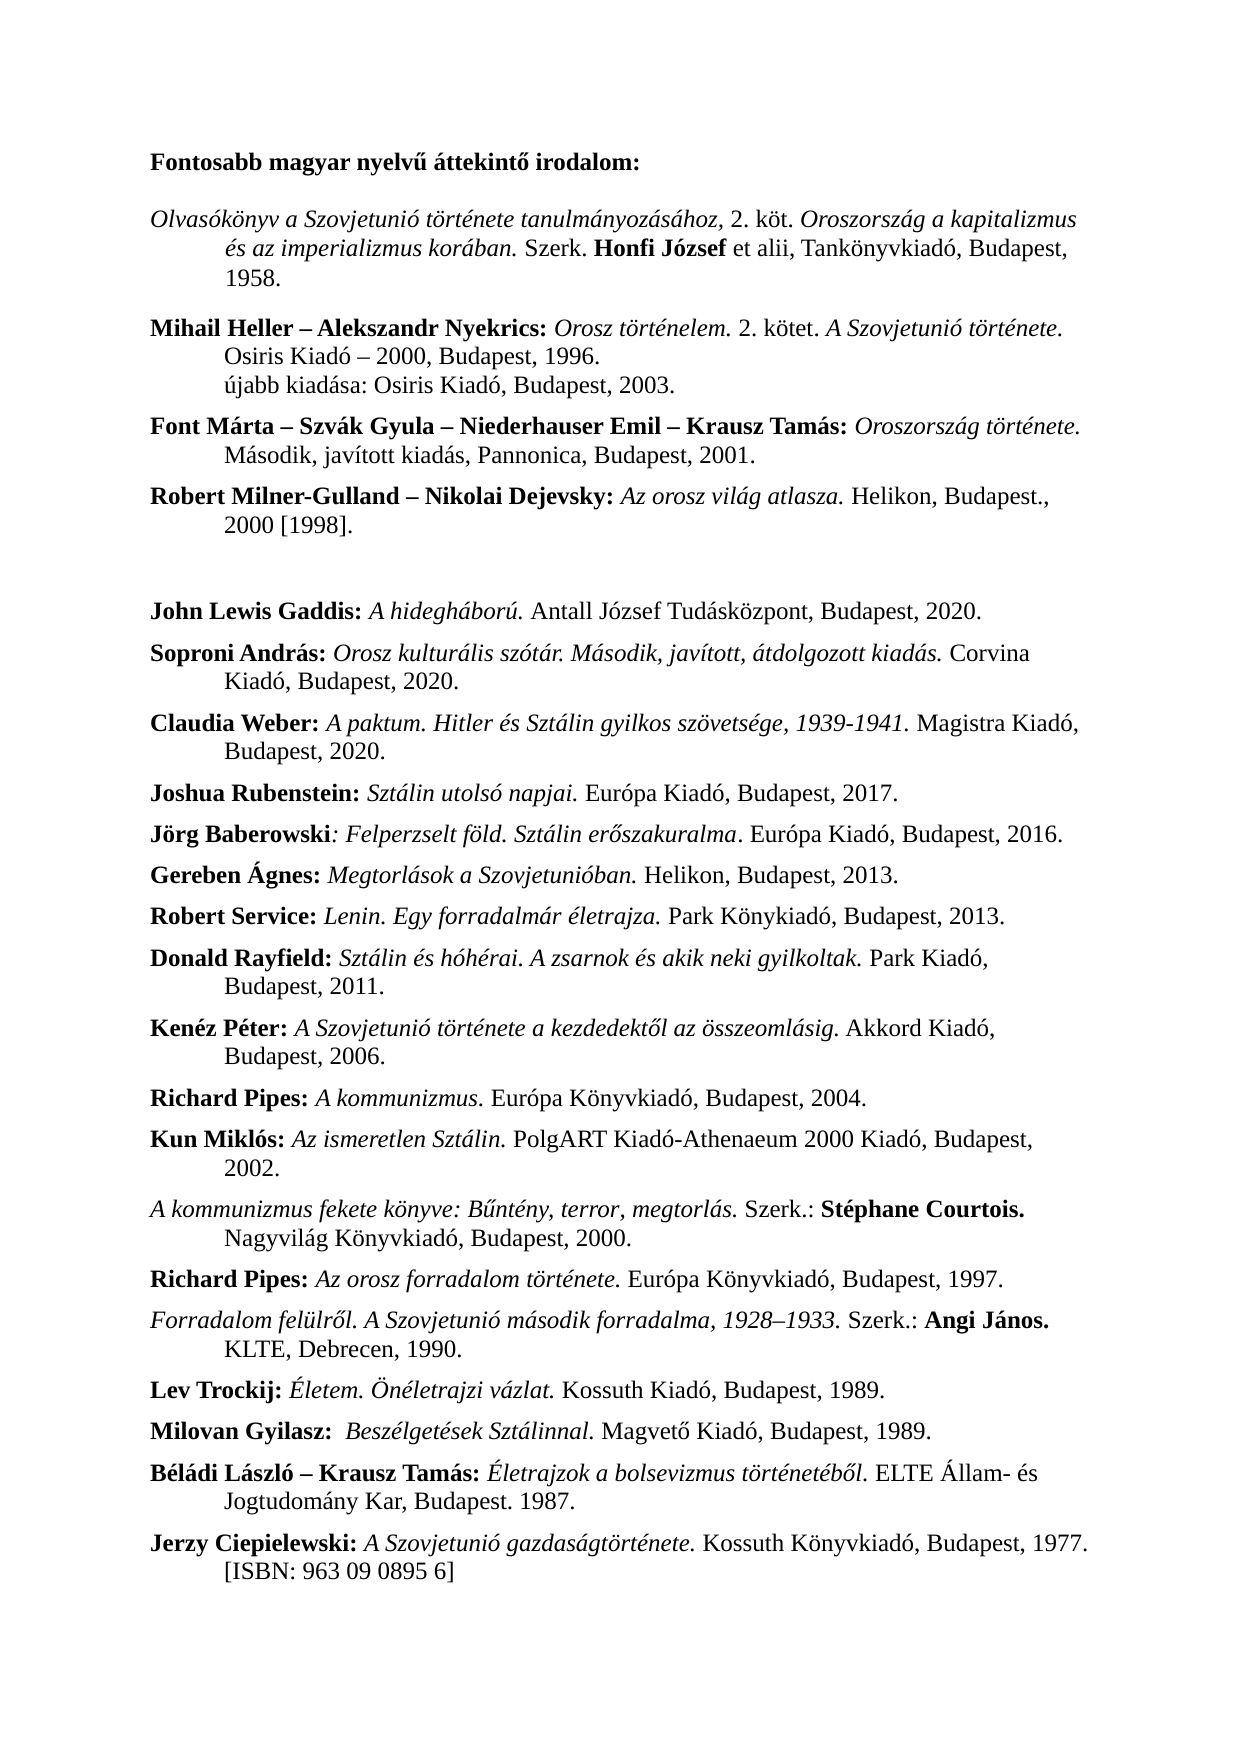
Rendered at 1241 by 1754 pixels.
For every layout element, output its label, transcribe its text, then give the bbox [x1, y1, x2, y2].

text Kun Miklós: Az ismeretlen Sztálin. PolgART Kiadó-Athenaeum 2000 Kiadó, Budapest, 2002. [150, 1124, 1090, 1181]
text Béládi László – Krausz Tamás: Életrajzok a bolsevizmus történetéből. ELTE Állam- és Jogtudomány Kar, Budapest. 1987. [150, 1458, 1090, 1515]
text Soproni András: Orosz kulturális szótár. Második, javított, átdolgozott kiadás. Corvina Kiadó, Budapest, 2020. [150, 638, 1090, 695]
text Forradalom felülről. A Szovjetunió második forradalma, 1928–1933. Szerk.: Angi János. KLTE, Debrecen, 1990. [150, 1305, 1090, 1363]
text Donald Rayfield: Sztálin és hóhérai. A zsarnok és akik neki gyilkoltak. Park Kiadó, Budapest, 2011. [150, 943, 1090, 1000]
text Claudia Weber: A paktum. Hitler és Sztálin gyilkos szövetsége, 1939-1941. Magistra Kiadó, Budapest, 2020. [150, 708, 1090, 765]
text Gereben Ágnes: Megtorlások a Szovjetunióban. Helikon, Budapest, 2013. [150, 860, 1090, 889]
text Lev Trockij: Életem. Önéletrajzi vázlat. Kossuth Kiadó, Budapest, 1989. [150, 1375, 1090, 1404]
text John Lewis Gaddis: A hidegháború. Antall József Tudásközpont, Budapest, 2020. [150, 596, 1090, 625]
text újabb kiadása: Osiris Kiadó, Budapest, 2003. [150, 370, 1090, 399]
text Jörg Baberowski: Felperzselt föld. Sztálin erőszakuralma. Európa Kiadó, Budapest, 2016. [150, 819, 1090, 848]
text Font Márta – Szvák Gyula – Niederhauser Emil – Krausz Tamás: Oroszország története. Második, javított kiadás, Pannonica, Budapest, 2001. [150, 411, 1090, 469]
text Robert Service: Lenin. Egy forradalmár életrajza. Park Könykiadó, Budapest, 2013. [150, 901, 1090, 930]
text Milovan Gyilasz: Beszélgetések Sztálinnal. Magvető Kiadó, Budapest, 1989. [150, 1416, 1090, 1445]
text Richard Pipes: Az orosz forradalom története. Európa Könyvkiadó, Budapest, 1997. [150, 1264, 1090, 1293]
text Jerzy Ciepielewski: A Szovjetunió gazdaságtörténete. Kossuth Könyvkiadó, Budapest, 1977. [ISBN: 963 09 0895 6] [150, 1528, 1090, 1585]
text A kommunizmus fekete könyve: Bűntény, terror, megtorlás. Szerk.: Stéphane Courtois. Nagyvilág Könyvkiadó, Budapest, 2000. [150, 1194, 1090, 1251]
text Kenéz Péter: A Szovjetunió története a kezdedektől az összeomlásig. Akkord Kiadó, Budapest, 2006. [150, 1013, 1090, 1070]
text Fontosabb magyar nyelvű áttekintő irodalom: [150, 147, 1090, 176]
text Joshua Rubenstein: Sztálin utolsó napjai. Európa Kiadó, Budapest, 2017. [150, 778, 1090, 806]
text Robert Milner-Gulland – Nikolai Dejevsky: Az orosz világ atlasza. Helikon, Budapest., 2000 [1998]. [150, 481, 1090, 539]
text Richard Pipes: A kommunizmus. Európa Könyvkiadó, Budapest, 2004. [150, 1083, 1090, 1111]
text Olvasókönyv a Szovjetunió története tanulmányozásához, 2. köt. Oroszország a kapitalizmus és az imperializmus korában. Szerk. Honfi József et alii, Tankönyvkiadó, Budapest, 1958. [150, 204, 1090, 292]
text Mihail Heller – Alekszandr Nyekrics: Orosz történelem. 2. kötet. A Szovjetunió története. Osiris Kiadó – 2000, Budapest, 1996. [150, 313, 1090, 370]
